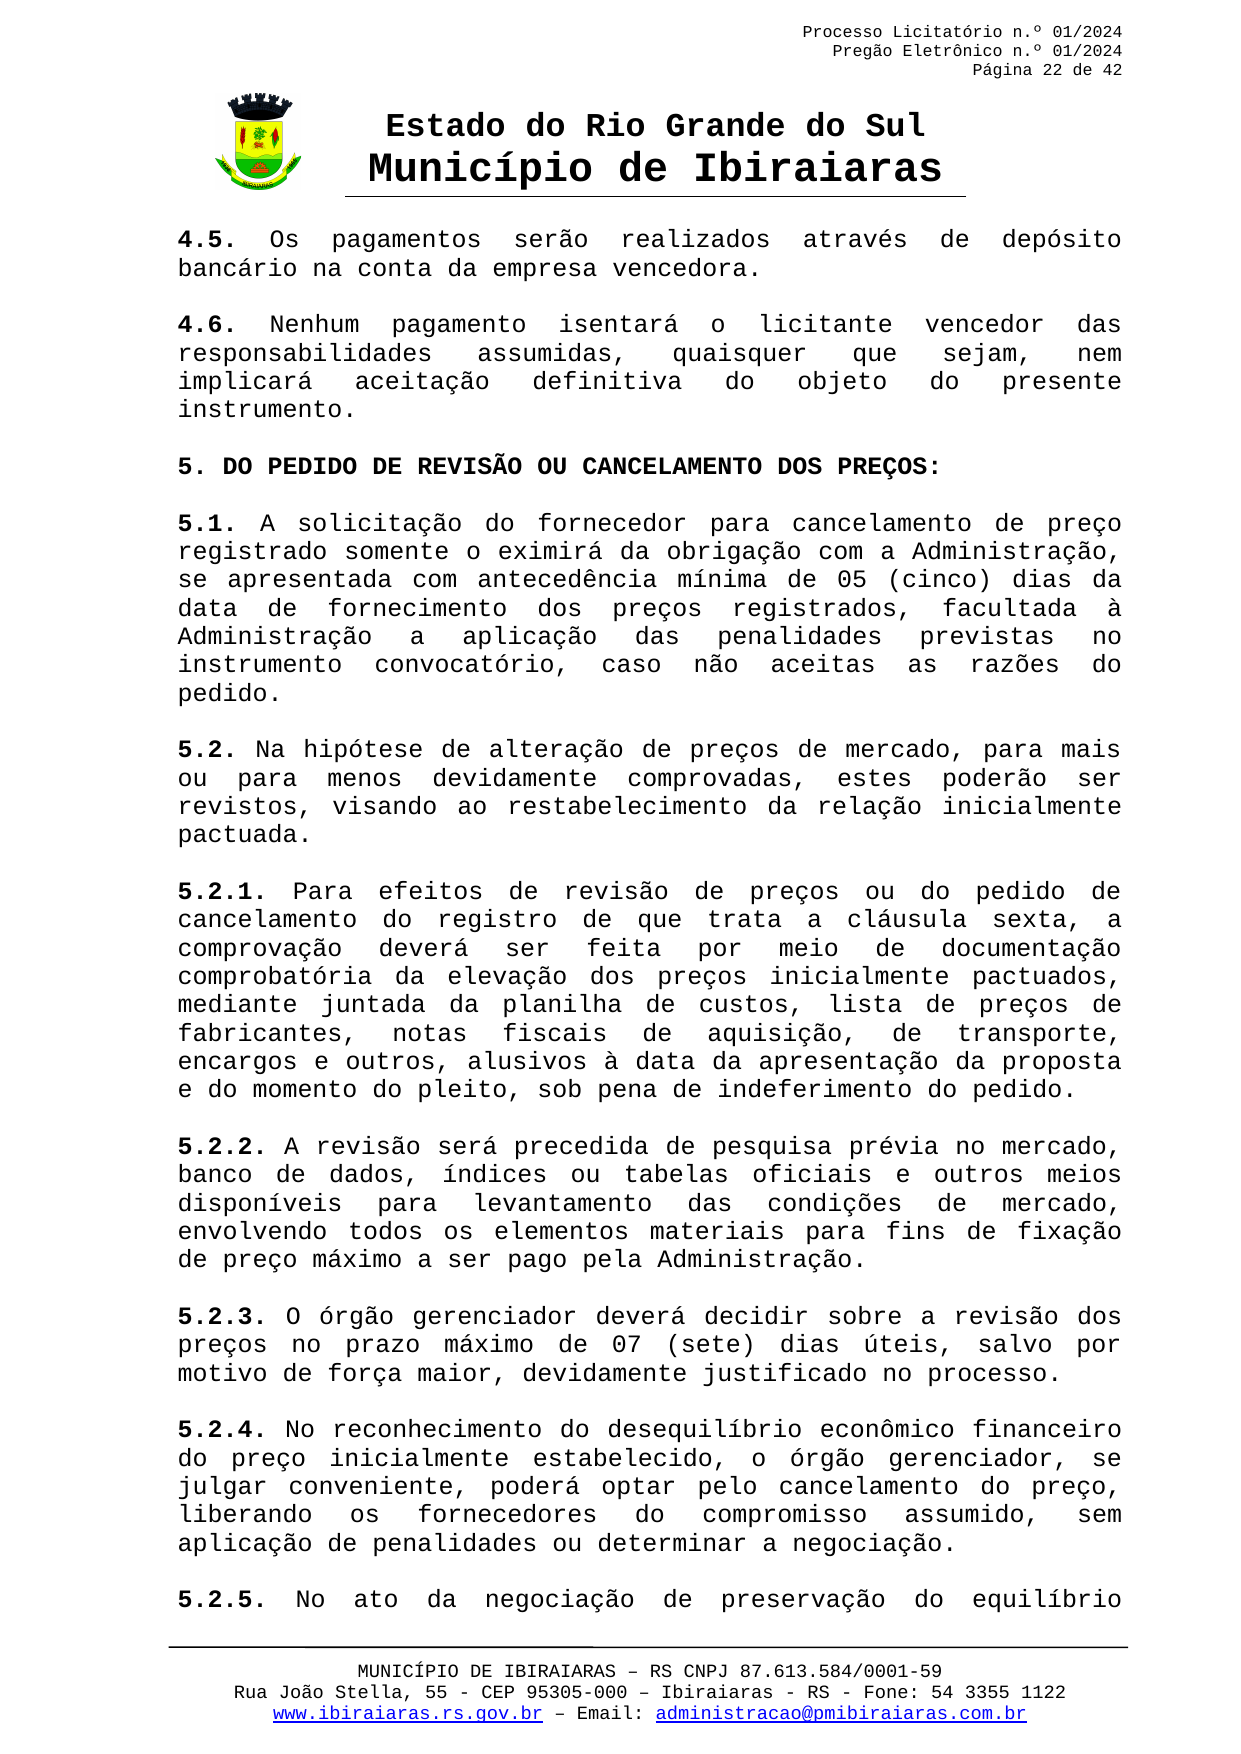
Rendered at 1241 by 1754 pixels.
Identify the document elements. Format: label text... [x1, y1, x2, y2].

text 5.1. A solicitação do fornecedor para cancelamento de preço registrado somente o eximirá da obrigação com a Administração, se apresentada com antecedência mínima de 05 (cinco) dias da data de fornecimento dos preços registrados, facultada à Administração a aplicação das penalidades previstas no instrumento convocatório, caso não aceitas as razões do pedido. [177, 510, 1122, 708]
text 4.5. Os pagamentos serão realizados através de depósito bancário na conta da empresa vencedora. [177, 227, 1122, 283]
text 5.2. Na hipótese de alteração de preços de mercado, para mais ou para menos devidamente comprovadas, estes poderão ser revistos, visando ao restabelecimento da relação inicialmente pactuada. [177, 737, 1122, 850]
text 4.6. Nenhum pagamento isentará o licitante vencedor das responsabilidades assumidas, quaisquer que sejam, nem implicará aceitação definitiva do objeto do presente instrumento. [177, 312, 1122, 425]
text 5.2.1. Para efeitos de revisão de preços ou do pedido de cancelamento do registro de que trata a cláusula sexta, a comprovação deverá ser feita por meio de documentação comprobatória da elevação dos preços inicialmente pactuados, mediante juntada da planilha de custos, lista de preços de fabricantes, notas fiscais de aquisição, de transporte, encargos e outros, alusivos à data da apresentação da proposta e do momento do pleito, sob pena de indeferimento do pedido. [177, 878, 1122, 1105]
picture [215, 93, 302, 190]
text 5. DO PEDIDO DE REVISÃO OU CANCELAMENTO DOS PREÇOS: [177, 453, 1122, 482]
text 5.2.4. No reconhecimento do desequilíbrio econômico financeiro do preço inicialmente estabelecido, o órgão gerenciador, se julgar conveniente, poderá optar pelo cancelamento do preço, liberando os fornecedores do compromisso assumido, sem aplicação de penalidades ou determinar a negociação. [177, 1417, 1122, 1558]
text 5.2.3. O órgão gerenciador deverá decidir sobre a revisão dos preços no prazo máximo de 07 (sete) dias úteis, salvo por motivo de força maior, devidamente justificado no processo. [177, 1303, 1122, 1388]
text 5.2.2. A revisão será precedida de pesquisa prévia no mercado, banco de dados, índices ou tabelas oficiais e outros meios disponíveis para levantamento das condições de mercado, envolvendo todos os elementos materiais para fins de fixação de preço máximo a ser pago pela Administração. [177, 1133, 1122, 1275]
